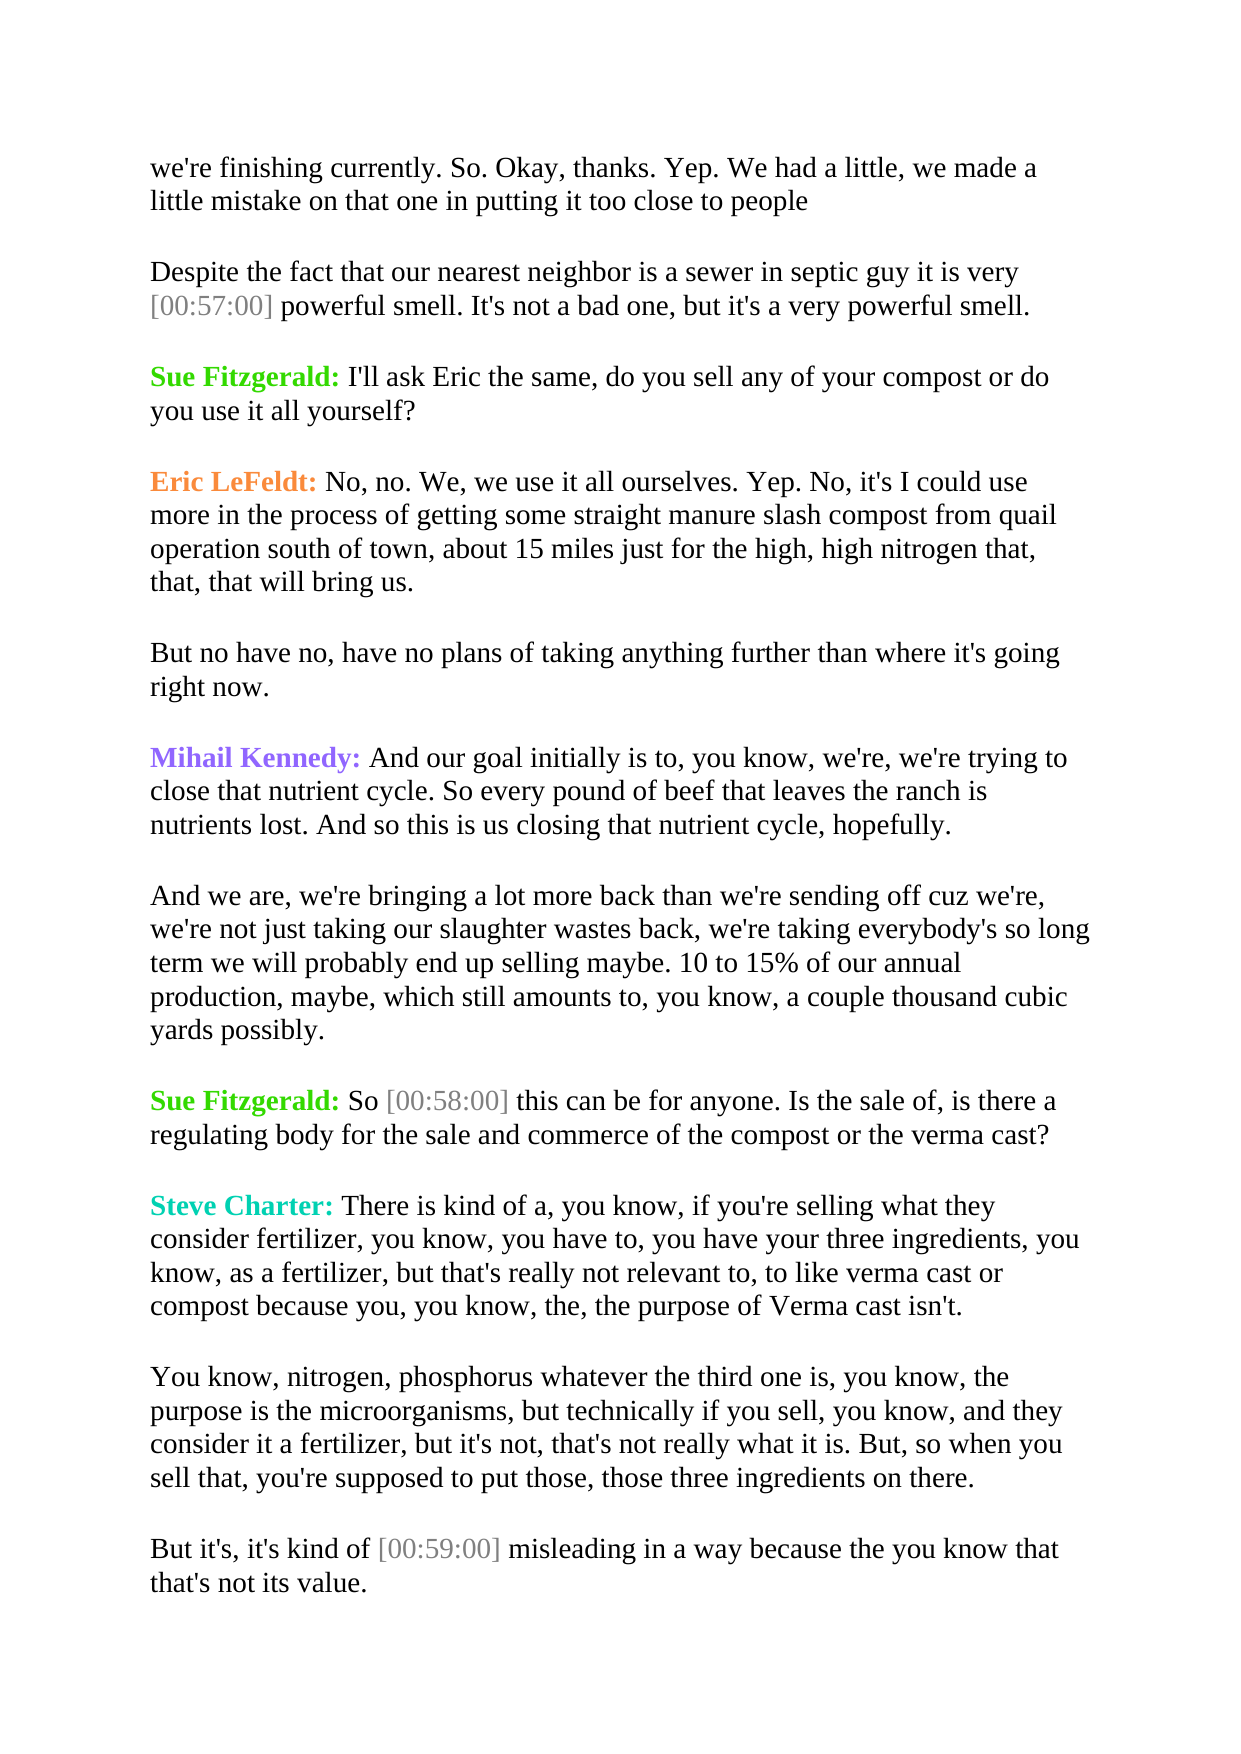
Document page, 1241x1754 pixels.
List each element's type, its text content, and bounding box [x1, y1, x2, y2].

text Mihail Kennedy: And our goal initially is to, you know, we're, we're trying to close that nutrient cycle. So every pound of beef that leaves the ranch is nutrients lost. And so this is us closing that nutrient cycle, hopefully. [150, 740, 1090, 841]
text But no have no, have no plans of taking anything further than where it's going right now. [150, 635, 1090, 702]
text Sue Fitzgerald: I'll ask Eric the same, do you sell any of your compost or do you use it all yourself? [150, 359, 1090, 426]
text Sue Fitzgerald: So [00:58:00] this can be for anyone. Is the sale of, is there a regulating body for the sale and commerce of the compost or the verma cast? [150, 1083, 1090, 1150]
text You know, nitrogen, phosphorus whatever the third one is, you know, the purpose is the microorganisms, but technically if you sell, you know, and they consider it a fertilizer, but it's not, that's not really what it is. But, so when you sell that, you're supposed to put those, those three ingredients on there. [150, 1359, 1090, 1494]
text But it's, it's kind of [00:59:00] misleading in a way because the you know that that's not its value. [150, 1531, 1090, 1598]
text And we are, we're bringing a lot more back than we're sending off cuz we're, we're not just taking our slaughter wastes back, we're taking everybody's so long term we will probably end up selling maybe. 10 to 15% of our annual production, maybe, which still amounts to, you know, a couple thousand cubic yards possibly. [150, 878, 1090, 1046]
text Steve Charter: There is kind of a, you know, if you're selling what they consider fertilizer, you know, you have to, you have your three ingredients, you know, as a fertilizer, but that's really not relevant to, to like verma cast or compost because you, you know, the, the purpose of Verma cast isn't. [150, 1188, 1090, 1322]
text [150, 150, 1090, 217]
text Despite the fact that our nearest neighbor is a sewer in septic guy it is very [00:57:00] powerful smell. It's not a bad one, but it's a very powerful smell. [150, 254, 1090, 322]
text Eric LeFeldt: No, no. We, we use it all ourselves. Yep. No, it's I could use more in the process of getting some straight manure slash compost from quail operation south of town, about 15 miles just for the high, high nitrogen that, that, that will bring us. [150, 464, 1090, 598]
